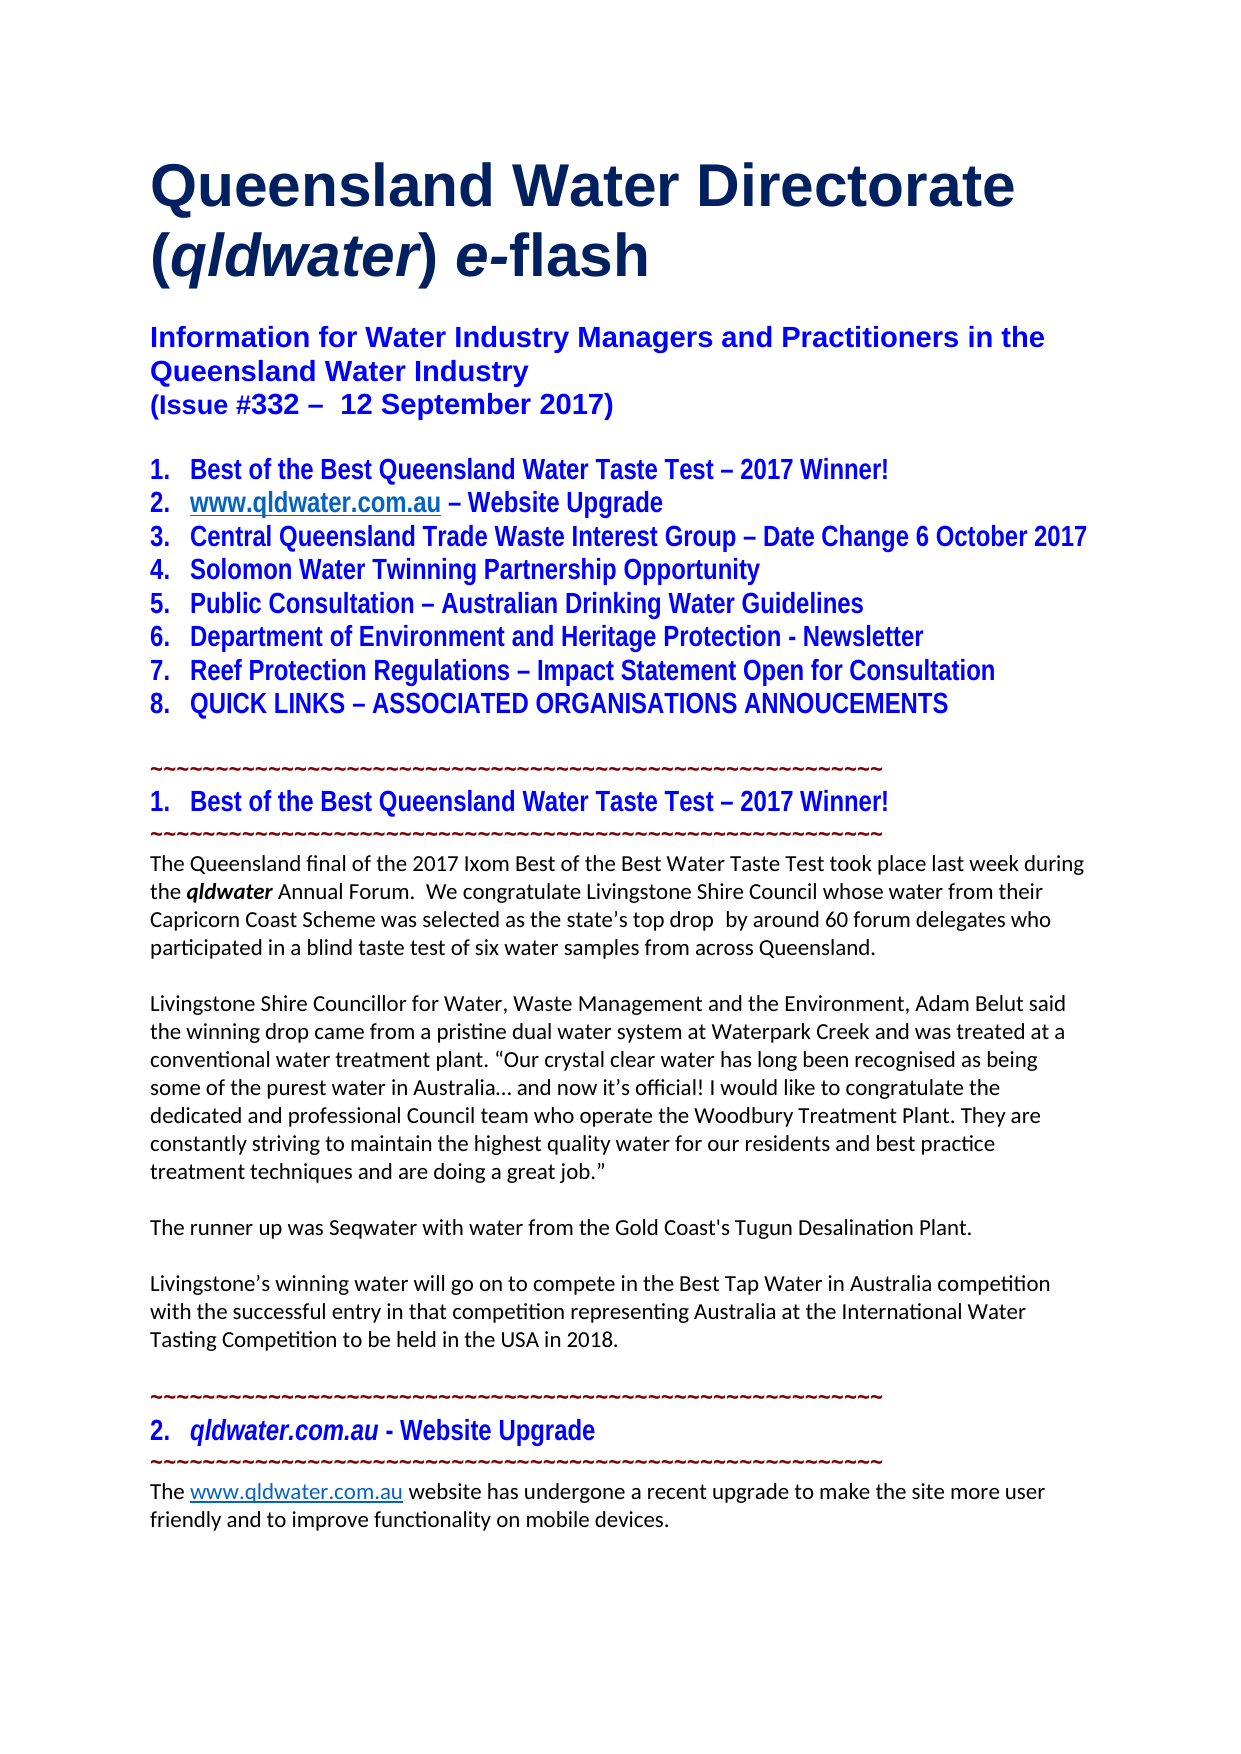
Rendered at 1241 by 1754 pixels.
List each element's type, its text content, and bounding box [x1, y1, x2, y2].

text Livingstone Shire Councillor for Water, Waste Management and the Environment, Adam Belut said the winning drop came from a pristine dual water system at Waterpark Creek and was treated at a conventional water treatment plant. “Our crystal clear water has long been recognised as being some of the purest water in Australia… and now it’s official! I would like to congratulate the dedicated and professional Council team who operate the Woodbury Treatment Plant. They are constantly striving to maintain the highest quality water for our residents and best practice treatment techniques and are doing a great job.” [150, 989, 1090, 1185]
text The Queensland final of the 2017 Ixom Best of the Best Water Taste Test took place last week during the qldwater Annual Forum. We congratulate Livingstone Shire Council whose water from their Capricorn Coast Scheme was selected as the state’s top drop by around 60 forum delegates who participated in a blind taste test of six water samples from across Queensland. [150, 849, 1090, 961]
text 4. Solomon Water Twinning Partnership Opportunity [150, 552, 1090, 586]
text 6. Department of Environment and Heritage Protection - Newsletter [150, 619, 1090, 653]
text ~~~~~~~~~~~~~~~~~~~~~~~~~~~~~~~~~~~~~~~~~~~~~~~~~~~~~~~~ [150, 753, 1090, 784]
text Information for Water Industry Managers and Practitioners in the Queensland Water Industry [150, 320, 1090, 387]
text Livingstone’s winning water will go on to compete in the Best Tap Water in Australia competition with the successful entry in that competition representing Australia at the International Water Tasting Competition to be held in the USA in 2018. [150, 1269, 1090, 1353]
text 5. Public Consultation – Australian Drinking Water Guidelines [150, 586, 1090, 619]
text Queensland Water Directorate (qldwater) e-flash [150, 150, 1090, 289]
text The www.qldwater.com.au website has undergone a recent upgrade to make the site more user friendly and to improve functionality on mobile devices. [150, 1477, 1090, 1533]
text ~~~~~~~~~~~~~~~~~~~~~~~~~~~~~~~~~~~~~~~~~~~~~~~~~~~~~~~~ [150, 818, 1090, 849]
text ~~~~~~~~~~~~~~~~~~~~~~~~~~~~~~~~~~~~~~~~~~~~~~~~~~~~~~~~ [150, 1381, 1090, 1413]
text 2. qldwater.com.au - Website Upgrade [150, 1413, 1090, 1446]
text 2. www.qldwater.com.au – Website Upgrade [150, 486, 1090, 519]
text The runner up was Seqwater with water from the Gold Coast's Tugun Desalination Plant. [150, 1213, 1090, 1241]
text 1. Best of the Best Queensland Water Taste Test – 2017 Winner! [150, 784, 1090, 818]
text 7. Reef Protection Regulations – Impact Statement Open for Consultation [150, 653, 1090, 686]
text 3. Central Queensland Trade Waste Interest Group – Date Change 6 October 2017 [150, 519, 1090, 552]
text 8. QUICK LINKS – ASSOCIATED ORGANISATIONS ANNOUCEMENTS [150, 686, 1090, 719]
text (Issue #332 – 12 September 2017) [150, 387, 1090, 421]
text 1. Best of the Best Queensland Water Taste Test – 2017 Winner! [150, 452, 1090, 486]
text ~~~~~~~~~~~~~~~~~~~~~~~~~~~~~~~~~~~~~~~~~~~~~~~~~~~~~~~~ [150, 1446, 1090, 1477]
